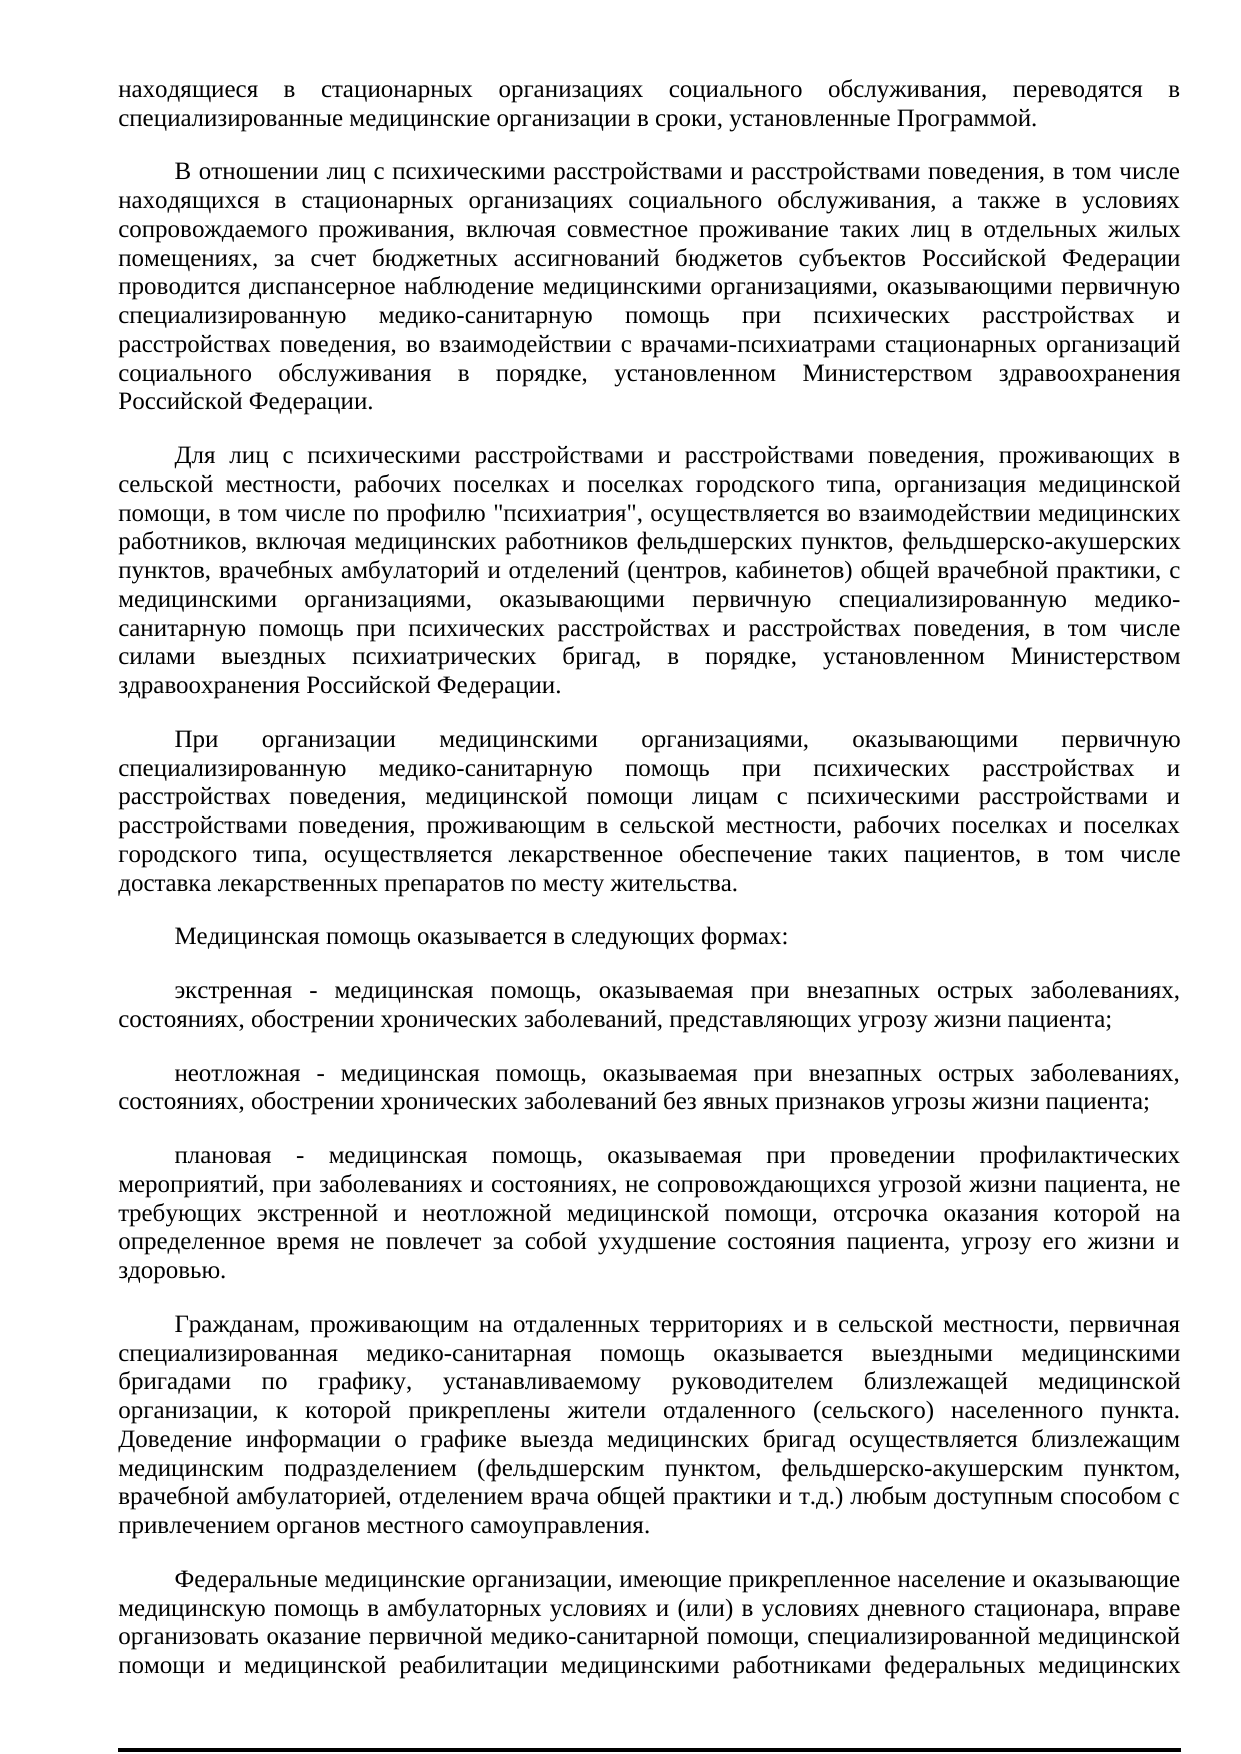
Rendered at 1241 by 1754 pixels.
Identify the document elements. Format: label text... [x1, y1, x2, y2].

text Для лиц с психическими расстройствами и расстройствами поведения, проживающих в сельской местности, рабочих поселках и поселках городского типа, организация медицинской помощи, в том числе по профилю "психиатрия", осуществляется во взаимодействии медицинских работников, включая медицинских работников фельдшерских пунктов, фельдшерско-акушерских пунктов, врачебных амбулаторий и отделений (центров, кабинетов) общей врачебной практики, с медицинскими организациями, оказывающими первичную специализированную медико-санитарную помощь при психических расстройствах и расстройствах поведения, в том числе силами выездных психиатрических бригад, в порядке, установленном Министерством здравоохранения Российской Федерации. [118, 440, 1181, 699]
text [118, 74, 1181, 131]
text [118, 1564, 1181, 1679]
text Медицинская помощь оказывается в следующих формах: [118, 921, 1181, 950]
text Гражданам, проживающим на отдаленных территориях и в сельской местности, первичная специализированная медико-санитарная помощь оказывается выездными медицинскими бригадами по графику, устанавливаемому руководителем близлежащей медицинской организации, к которой прикреплены жители отдаленного (сельского) населенного пункта. Доведение информации о графике выезда медицинских бригад осуществляется близлежащим медицинским подразделением (фельдшерским пунктом, фельдшерско-акушерским пунктом, врачебной амбулаторией, отделением врача общей практики и т.д.) любым доступным способом с привлечением органов местного самоуправления. [118, 1309, 1181, 1539]
text неотложная - медицинская помощь, оказываемая при внезапных острых заболеваниях, состояниях, обострении хронических заболеваний без явных признаков угрозы жизни пациента; [118, 1058, 1181, 1115]
text В отношении лиц с психическими расстройствами и расстройствами поведения, в том числе находящихся в стационарных организациях социального обслуживания, а также в условиях сопровождаемого проживания, включая совместное проживание таких лиц в отдельных жилых помещениях, за счет бюджетных ассигнований бюджетов субъектов Российской Федерации проводится диспансерное наблюдение медицинскими организациями, оказывающими первичную специализированную медико-санитарную помощь при психических расстройствах и расстройствах поведения, во взаимодействии с врачами-психиатрами стационарных организаций социального обслуживания в порядке, установленном Министерством здравоохранения Российской Федерации. [118, 156, 1181, 415]
text экстренная - медицинская помощь, оказываемая при внезапных острых заболеваниях, состояниях, обострении хронических заболеваний, представляющих угрозу жизни пациента; [118, 975, 1181, 1033]
text плановая - медицинская помощь, оказываемая при проведении профилактических мероприятий, при заболеваниях и состояниях, не сопровождающихся угрозой жизни пациента, не требующих экстренной и неотложной медицинской помощи, отсрочка оказания которой на определенное время не повлечет за собой ухудшение состояния пациента, угрозу его жизни и здоровью. [118, 1140, 1181, 1284]
text При организации медицинскими организациями, оказывающими первичную специализированную медико-санитарную помощь при психических расстройствах и расстройствах поведения, медицинской помощи лицам с психическими расстройствами и расстройствами поведения, проживающим в сельской местности, рабочих поселках и поселках городского типа, осуществляется лекарственное обеспечение таких пациентов, в том числе доставка лекарственных препаратов по месту жительства. [118, 724, 1181, 896]
